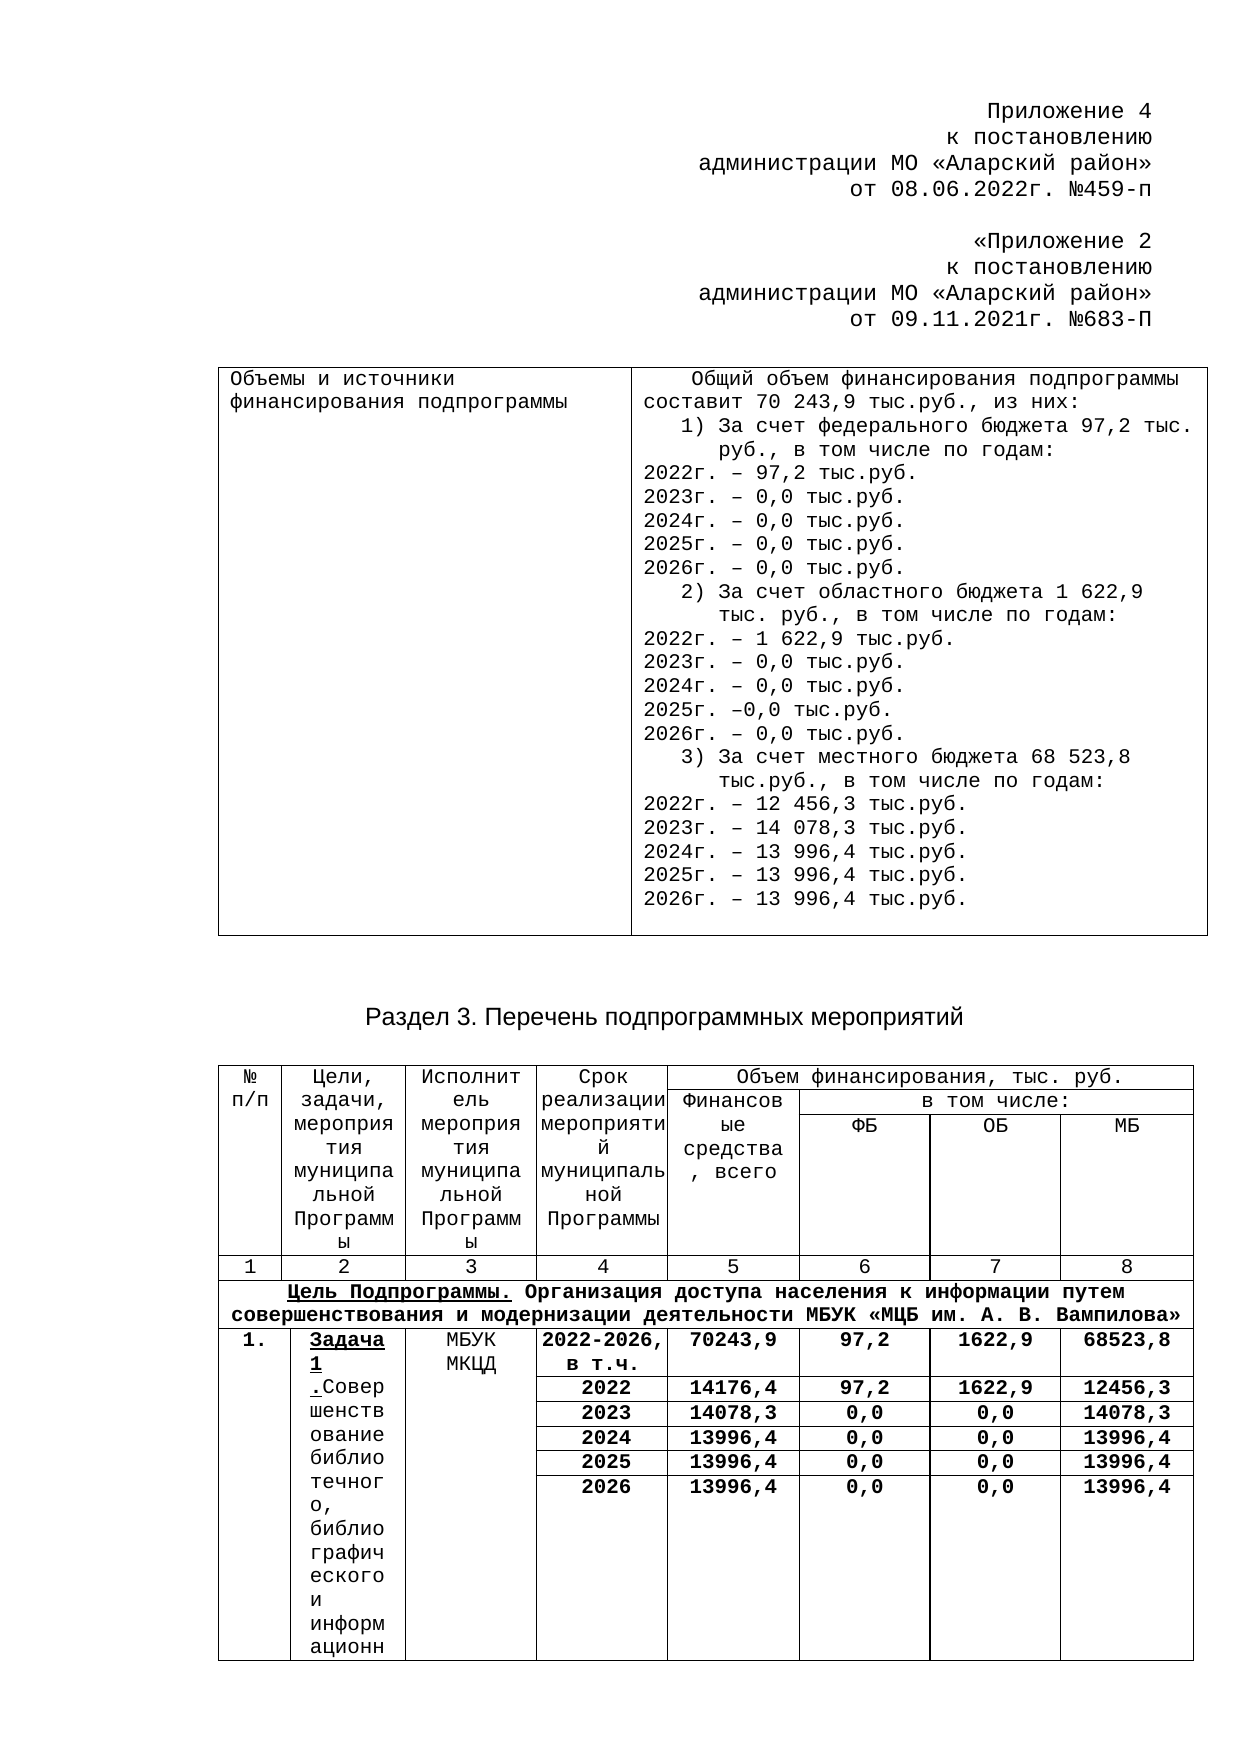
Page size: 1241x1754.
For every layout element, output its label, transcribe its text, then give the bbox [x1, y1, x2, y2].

table_cell 3 [406, 1256, 536, 1279]
table_cell 5 [668, 1256, 799, 1279]
table_cell 14078,3 [668, 1402, 799, 1426]
table_cell ОБ [931, 1115, 1060, 1255]
table_header Исполнитель мероприятия муниципальной Программы [406, 1066, 536, 1255]
table_header Цели, задачи, мероприятия муниципальной Программы [282, 1066, 405, 1255]
table_cell 70243,9 [668, 1329, 799, 1376]
text Раздел 3. Перечень подпрограммных мероприятий [177, 1002, 1152, 1031]
table_cell 0,0 [800, 1476, 929, 1660]
table_cell 13996,4 [668, 1451, 799, 1475]
table_header Срок реализации мероприятий муниципальной Программы [537, 1066, 667, 1255]
table_cell 7 [931, 1256, 1060, 1279]
table_cell 1. [219, 1329, 290, 1660]
table_cell Финансовые средства, всего [668, 1090, 799, 1255]
table_cell 0,0 [800, 1402, 929, 1426]
table_cell МБ [1061, 1115, 1193, 1255]
table_header Общий объем финансирования подпрограммы составит 70 243,9 тыс.руб., из них: За счет федерального бюджета 97,2 тыс. руб., в том числе по годам: 2022г. – 97,2 тыс.руб. 2023г. – 0,0 тыс.руб. 2024г. – 0,0 тыс.руб. 2025г. – 0,0 тыс.руб. 2026г. – 0,0 тыс.руб. За счет областного бюджета 1 622,9 тыс. руб., в том числе по годам: 2022г. – 1 622,9 тыс.руб. 2023г. – 0,0 тыс.руб. 2024г. – 0,0 тыс.руб. 2025г. –0,0 тыс.руб. 2026г. – 0,0 тыс.руб. За счет местного бюджета 68 523,8 тыс.руб., в том числе по годам: 2022г. – 12 456,3 тыс.руб. 2023г. – 14 078,3 тыс.руб. 2024г. – 13 996,4 тыс.руб. 2025г. – 13 996,4 тыс.руб. 2026г. – 13 996,4 тыс.руб. [632, 368, 1207, 935]
text администрации МО «Аларский район» [177, 281, 1152, 307]
table_cell 13996,4 [1061, 1451, 1193, 1475]
table_cell 2022-2026, в т.ч. [537, 1329, 667, 1376]
table_cell 1 [219, 1256, 281, 1279]
table_header Объем финансирования, тыс. руб. [668, 1066, 1193, 1089]
table_cell 4 [537, 1256, 667, 1279]
table_cell 0,0 [931, 1476, 1060, 1660]
table_cell 1622,9 [931, 1377, 1060, 1401]
text к постановлению [177, 255, 1152, 281]
table_header Объемы и источники финансирования подпрограммы [219, 368, 631, 935]
table_cell 68523,8 [1061, 1329, 1193, 1376]
table_cell 2022 [537, 1377, 667, 1401]
table_cell 2023 [537, 1402, 667, 1426]
table_cell 13996,4 [668, 1476, 799, 1660]
table_header № п/п [219, 1066, 281, 1255]
table_cell 2 [282, 1256, 405, 1279]
table_cell 0,0 [800, 1427, 929, 1450]
text от 09.11.2021г. №683-П [177, 307, 1152, 333]
text «Приложение 2 [177, 229, 1152, 255]
table_cell 8 [1061, 1256, 1193, 1279]
text Приложение 4 [177, 100, 1152, 126]
table_cell 97,2 [800, 1377, 929, 1401]
table_cell 14176,4 [668, 1377, 799, 1401]
table_cell Цель Подпрограммы. Организация доступа населения к информации путем совершенствования и модернизации деятельности МБУК «МЦБ им. А. В. Вампилова» [219, 1281, 1193, 1328]
text от 08.06.2022г. №459-п [177, 178, 1152, 203]
table_cell ФБ [800, 1115, 929, 1255]
table_cell 0,0 [931, 1427, 1060, 1450]
table_cell 2025 [537, 1451, 667, 1475]
table_cell 1622,9 [931, 1329, 1060, 1376]
table_cell в том числе: [800, 1090, 1193, 1114]
table_cell 6 [800, 1256, 929, 1279]
table_cell 2026 [537, 1476, 667, 1660]
text администрации МО «Аларский район» [177, 152, 1152, 178]
table_cell 0,0 [800, 1451, 929, 1475]
text к постановлению [177, 126, 1152, 152]
table_cell 13996,4 [668, 1427, 799, 1450]
table_cell 13996,4 [1061, 1427, 1193, 1450]
table_cell 0,0 [931, 1451, 1060, 1475]
table_cell Задача 1.Совершенствование библиотечного, библиографического и информационного обслуживания пользователей библиотеки [291, 1329, 405, 1660]
table_cell 12456,3 [1061, 1377, 1193, 1401]
table_cell 97,2 [800, 1329, 929, 1376]
table_cell 2024 [537, 1427, 667, 1450]
table_cell 14078,3 [1061, 1402, 1193, 1426]
table_cell МБУК МКЦД [406, 1329, 536, 1660]
table_cell 13996,4 [1061, 1476, 1193, 1660]
table_cell 0,0 [931, 1402, 1060, 1426]
